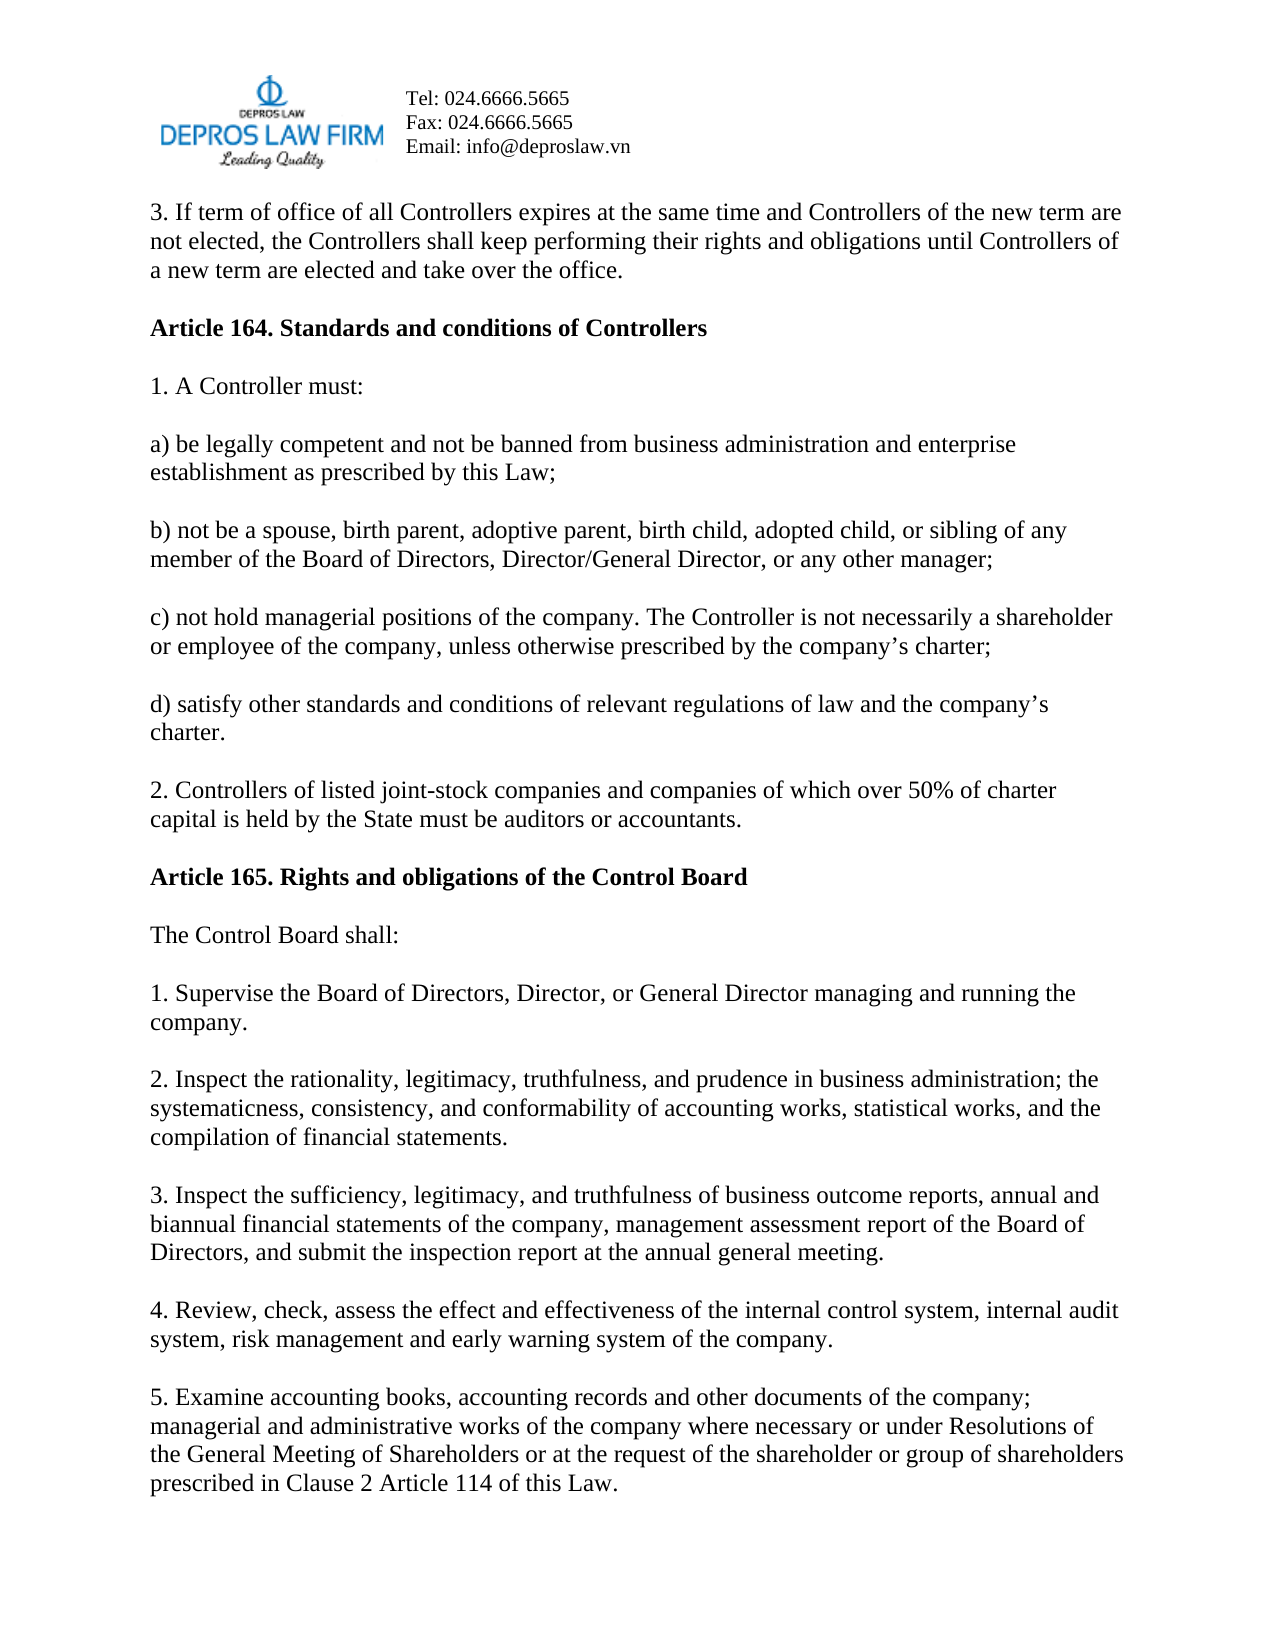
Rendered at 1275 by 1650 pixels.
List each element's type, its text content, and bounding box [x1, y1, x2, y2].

text 2. Controllers of listed joint-stock companies and companies of which over 50% of charter capital is held by the State must be auditors or accountants. [150, 775, 1125, 833]
text 1. A Controller must: [150, 371, 1125, 399]
picture [161, 75, 384, 169]
text 3. If term of office of all Controllers expires at the same time and Controllers of the new term are not elected, the Controllers shall keep performing their rights and obligations until Controllers of a new term are elected and take over the office. [150, 197, 1125, 284]
text b) not be a spouse, birth parent, adoptive parent, birth child, adopted child, or sibling of any member of the Board of Directors, Director/General Director, or any other manager; [150, 515, 1125, 573]
text 2. Inspect the rationality, legitimacy, truthfulness, and prudence in business administration; the systematicness, consistency, and conformability of accounting works, statistical works, and the compilation of financial statements. [150, 1064, 1125, 1151]
text 4. Review, check, assess the effect and effectiveness of the internal control system, internal audit system, risk management and early warning system of the company. [150, 1295, 1125, 1353]
text Article 164. Standards and conditions of Controllers [150, 313, 1125, 342]
text d) satisfy other standards and conditions of relevant regulations of law and the company’s charter. [150, 689, 1125, 746]
text 5. Examine accounting books, accounting records and other documents of the company; managerial and administrative works of the company where necessary or under Resolutions of the General Meeting of Shareholders or at the request of the shareholder or group of shareholders prescribed in Clause 2 Article 114 of this Law. [150, 1382, 1125, 1497]
text Article 165. Rights and obligations of the Control Board [150, 862, 1125, 891]
text a) be legally competent and not be banned from business administration and enterprise establishment as prescribed by this Law; [150, 429, 1125, 486]
text 3. Inspect the sufficiency, legitimacy, and truthfulness of business outcome reports, annual and biannual financial statements of the company, management assessment report of the Board of Directors, and submit the inspection report at the annual general meeting. [150, 1180, 1125, 1266]
text 1. Supervise the Board of Directors, Director, or General Director managing and running the company. [150, 978, 1125, 1035]
text The Control Board shall: [150, 920, 1125, 949]
text c) not hold managerial positions of the company. The Controller is not necessarily a shareholder or employee of the company, unless otherwise prescribed by the company’s charter; [150, 602, 1125, 659]
